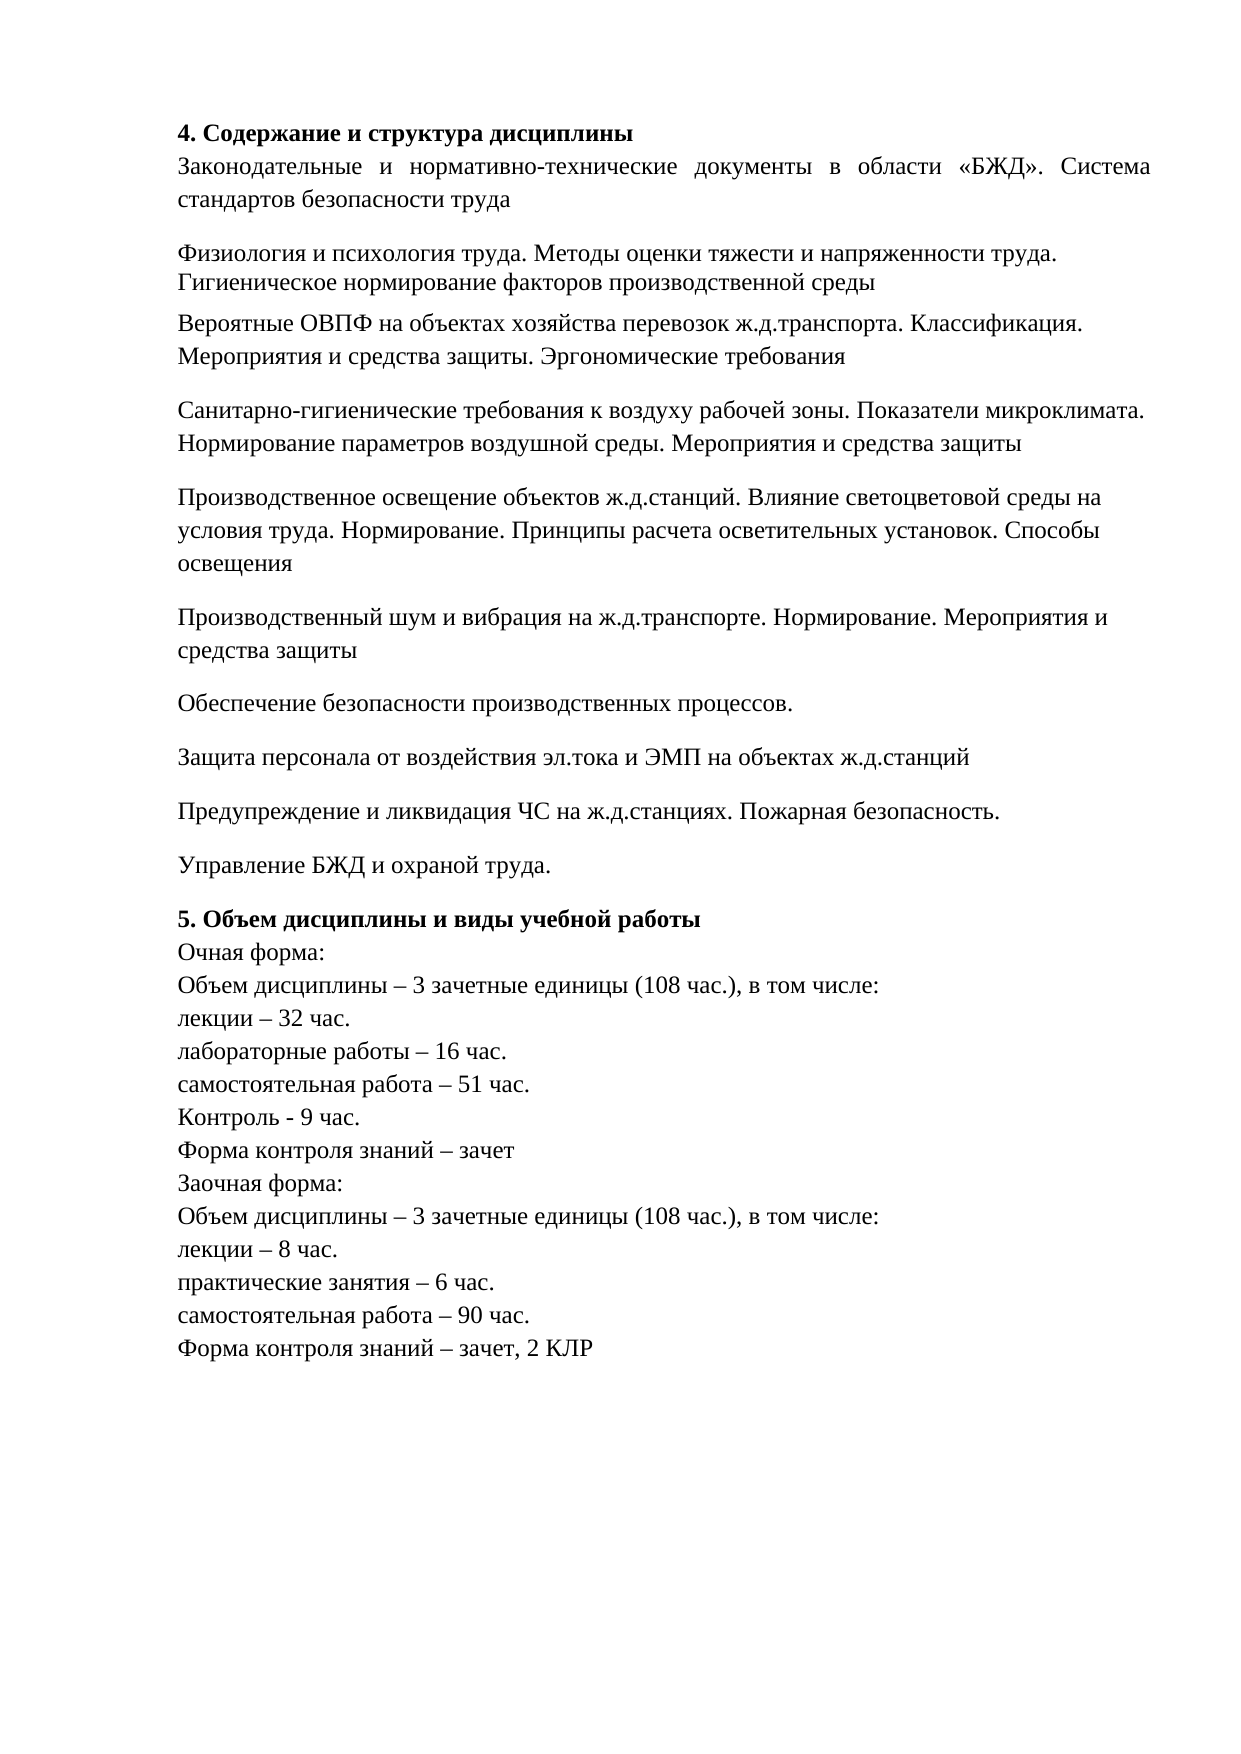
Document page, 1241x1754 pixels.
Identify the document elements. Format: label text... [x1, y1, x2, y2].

text практические занятия – 6 час. [177, 1267, 1152, 1296]
text Форма контроля знаний – зачет, 2 КЛР [177, 1333, 1152, 1362]
text самостоятельная работа – 90 час. [177, 1300, 1152, 1329]
text лабораторные работы – 16 час. [177, 1036, 1152, 1065]
text Санитарно-гигиенические требования к воздуху рабочей зоны. Показатели микроклимата. Нормирование параметров воздушной среды. Мероприятия и средства защиты [177, 395, 1152, 457]
text лекции – 8 час. [177, 1234, 1152, 1263]
text Заочная форма: [177, 1168, 1152, 1197]
text Объем дисциплины – 3 зачетные единицы (108 час.), в том числе: [177, 1201, 1152, 1230]
text Обеспечение безопасности производственных процессов. [177, 688, 1152, 717]
text Защита персонала от воздействия эл.тока и ЭМП на объектах ж.д.станций [177, 742, 1152, 771]
text Законодательные и нормативно-технические документы в области «БЖД». Система стандартов безопасности труда [177, 151, 1152, 213]
text Вероятные ОВПФ на объектах хозяйства перевозок ж.д.транспорта. Классификация. Мероприятия и средства защиты. Эргономические требования [177, 308, 1152, 370]
text Объем дисциплины – 3 зачетные единицы (108 час.), в том числе: [177, 970, 1152, 999]
text лекции – 32 час. [177, 1003, 1152, 1032]
text 5. Объем дисциплины и виды учебной работы [177, 904, 1152, 933]
text Предупреждение и ликвидация ЧС на ж.д.станциях. Пожарная безопасность. [177, 796, 1152, 825]
text Очная форма: [177, 937, 1152, 966]
text Контроль - 9 час. [177, 1102, 1152, 1131]
text самостоятельная работа – 51 час. [177, 1069, 1152, 1098]
text Производственный шум и вибрация на ж.д.транспорте. Нормирование. Мероприятия и средства защиты [177, 602, 1152, 663]
text Форма контроля знаний – зачет [177, 1135, 1152, 1164]
text Производственное освещение объектов ж.д.станций. Влияние светоцветовой среды на условия труда. Нормирование. Принципы расчета осветительных установок. Способы освещения [177, 482, 1152, 577]
text Управление БЖД и охраной труда. [177, 850, 1152, 879]
subtitle Физиология и психология труда. Методы оценки тяжести и напряженности труда. Гигиеническое нормирование факторов производственной среды [177, 238, 1152, 296]
text 4. Содержание и структура дисциплины [177, 118, 1152, 147]
